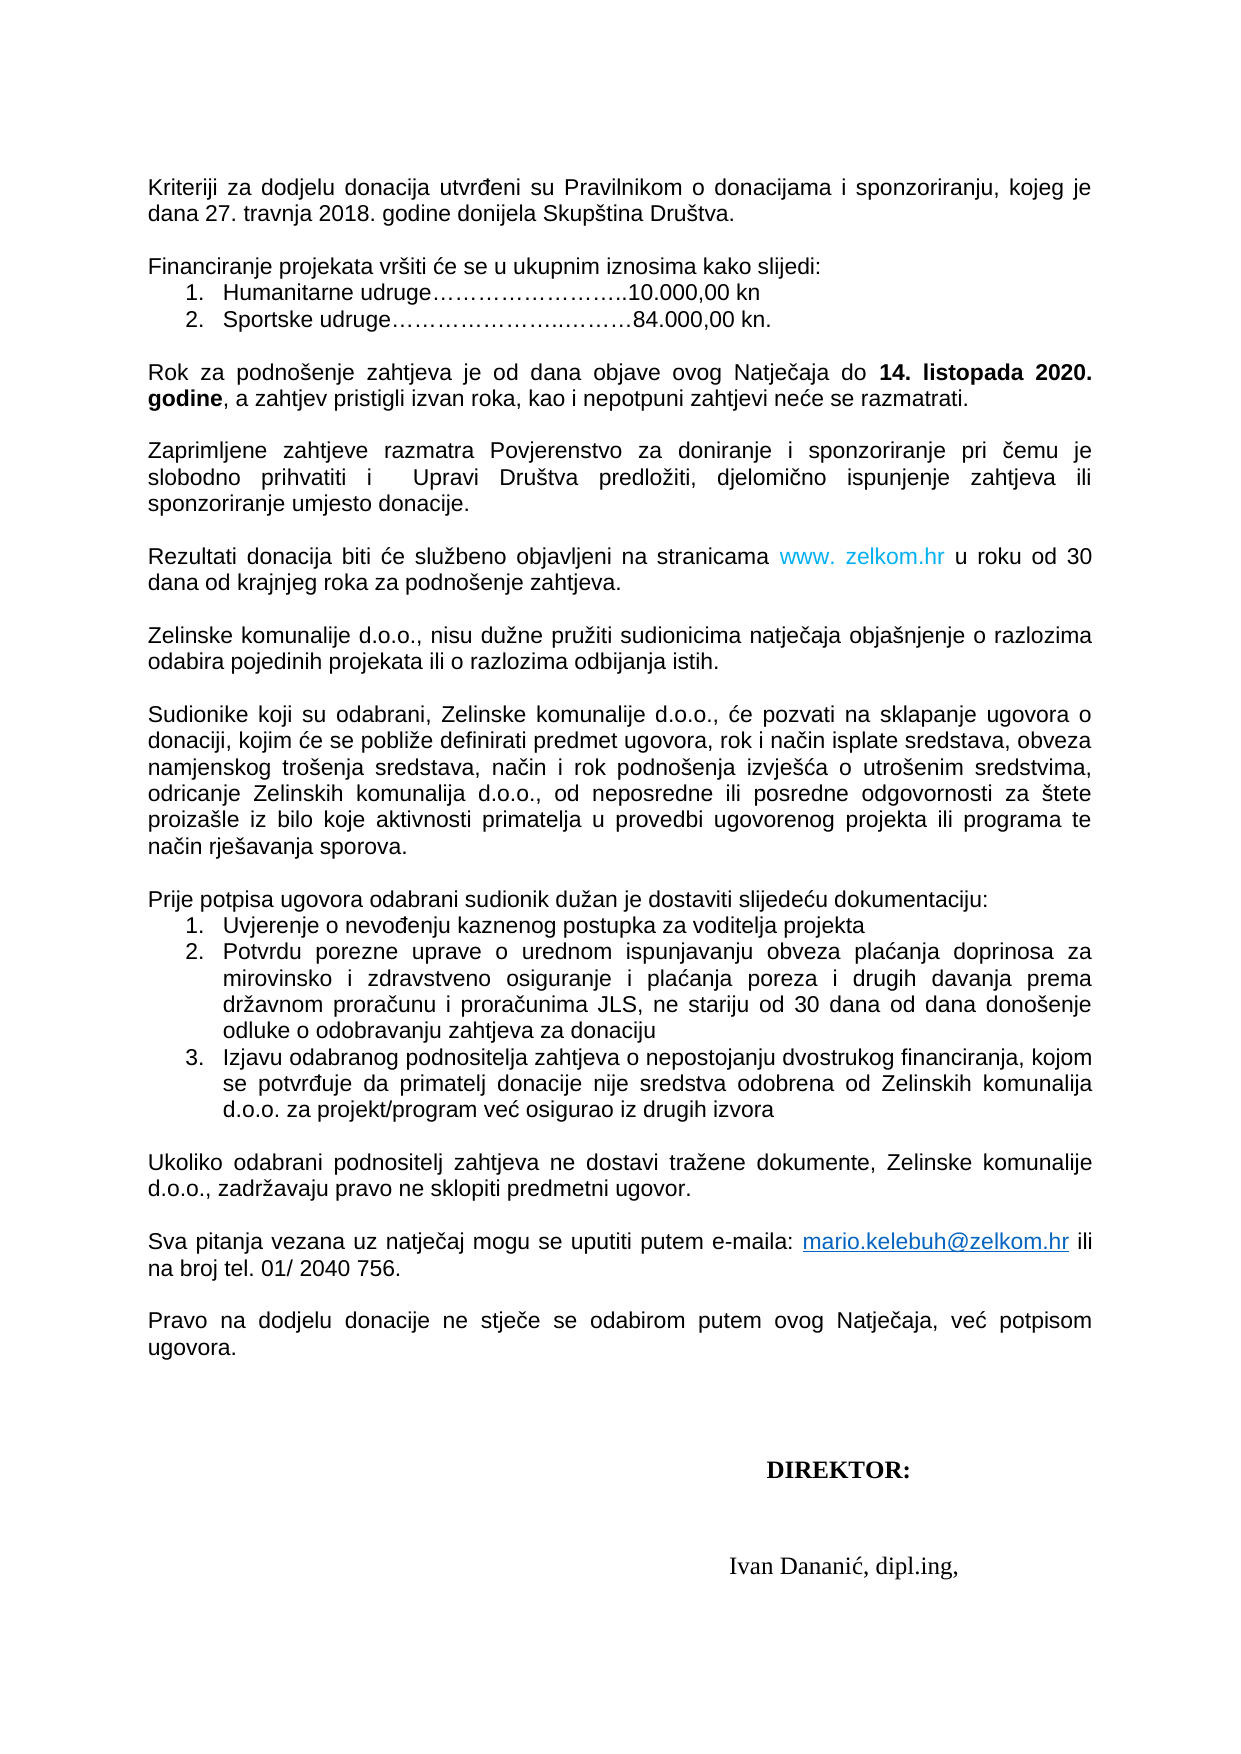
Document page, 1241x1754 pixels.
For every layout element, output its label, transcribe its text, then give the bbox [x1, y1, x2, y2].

text Rezultati donacija biti će službeno objavljeni na stranicama www. zelkom.hr u roku od 30 dana od krajnjeg roka za podnošenje zahtjeva. [148, 543, 1093, 596]
text Financiranje projekata vršiti će se u ukupnim iznosima kako slijedi: [148, 253, 1093, 279]
list Humanitarne udruge……………………..10.000,00 kn [185, 279, 1093, 306]
list Uvjerenje o nevođenju kaznenog postupka za voditelja projekta [185, 912, 1093, 938]
text Kriteriji za dodjelu donacija utvrđeni su Pravilnikom o donacijama i sponzoriranju, kojeg je dana 27. travnja 2018. godine donijela Skupština Društva. [148, 174, 1093, 227]
text Sva pitanja vezana uz natječaj mogu se uputiti putem e-maila: mario.kelebuh@zelkom.hr ili na broj tel. 01/ 2040 756. [148, 1228, 1093, 1281]
text Sudionike koji su odabrani, Zelinske komunalije d.o.o., će pozvati na sklapanje ugovora o donaciji, kojim će se pobliže definirati predmet ugovora, rok i način isplate sredstava, obveza namjenskog trošenja sredstava, način i rok podnošenja izvješća o utrošenim sredstvima, odricanje Zelinskih komunalija d.o.o., od neposredne ili posredne odgovornosti za štete proizašle iz bilo koje aktivnosti primatelja u provedbi ugovorenog projekta ili programa te način rješavanja sporova. [148, 701, 1093, 859]
text Zaprimljene zahtjeve razmatra Povjerenstvo za doniranje i sponzoriranje pri čemu je slobodno prihvatiti i Upravi Društva predložiti, djelomično ispunjenje zahtjeva ili sponzoriranje umjesto donacije. [148, 437, 1093, 517]
text Pravo na dodjelu donacije ne stječe se odabirom putem ovog Natječaja, već potpisom ugovora. [148, 1307, 1093, 1360]
text Zelinske komunalije d.o.o., nisu dužne pružiti sudionicima natječaja objašnjenje o razlozima odabira pojedinih projekata ili o razlozima odbijanja istih. [148, 622, 1093, 675]
text Ukoliko odabrani podnositelj zahtjeva ne dostavi tražene dokumente, Zelinske komunalije d.o.o., zadržavaju pravo ne sklopiti predmetni ugovor. [148, 1149, 1093, 1202]
list Izjavu odabranog podnositelja zahtjeva o nepostojanju dvostrukog financiranja, kojom se potvrđuje da primatelj donacije nije sredstva odobrena od Zelinskih komunalija d.o.o. za projekt/program već osigurao iz drugih izvora [185, 1044, 1093, 1123]
text DIREKTOR: [148, 1455, 1093, 1484]
text Rok za podnošenje zahtjeva je od dana objave ovog Natječaja do 14. listopada 2020. godine, a zahtjev pristigli izvan roka, kao i nepotpuni zahtjevi neće se razmatrati. [148, 358, 1093, 411]
text Prije potpisa ugovora odabrani sudionik dužan je dostaviti slijedeću dokumentaciju: [148, 886, 1093, 912]
list Potvrdu porezne uprave o urednom ispunjavanju obveza plaćanja doprinosa za mirovinsko i zdravstveno osiguranje i plaćanja poreza i drugih davanja prema državnom proračunu i proračunima JLS, ne stariju od 30 dana od dana donošenje odluke o odobravanju zahtjeva za donaciju [185, 938, 1093, 1044]
list Sportske udruge…………………..………84.000,00 kn. [185, 306, 1093, 332]
text Ivan Dananić, dipl.ing, [148, 1551, 1093, 1579]
